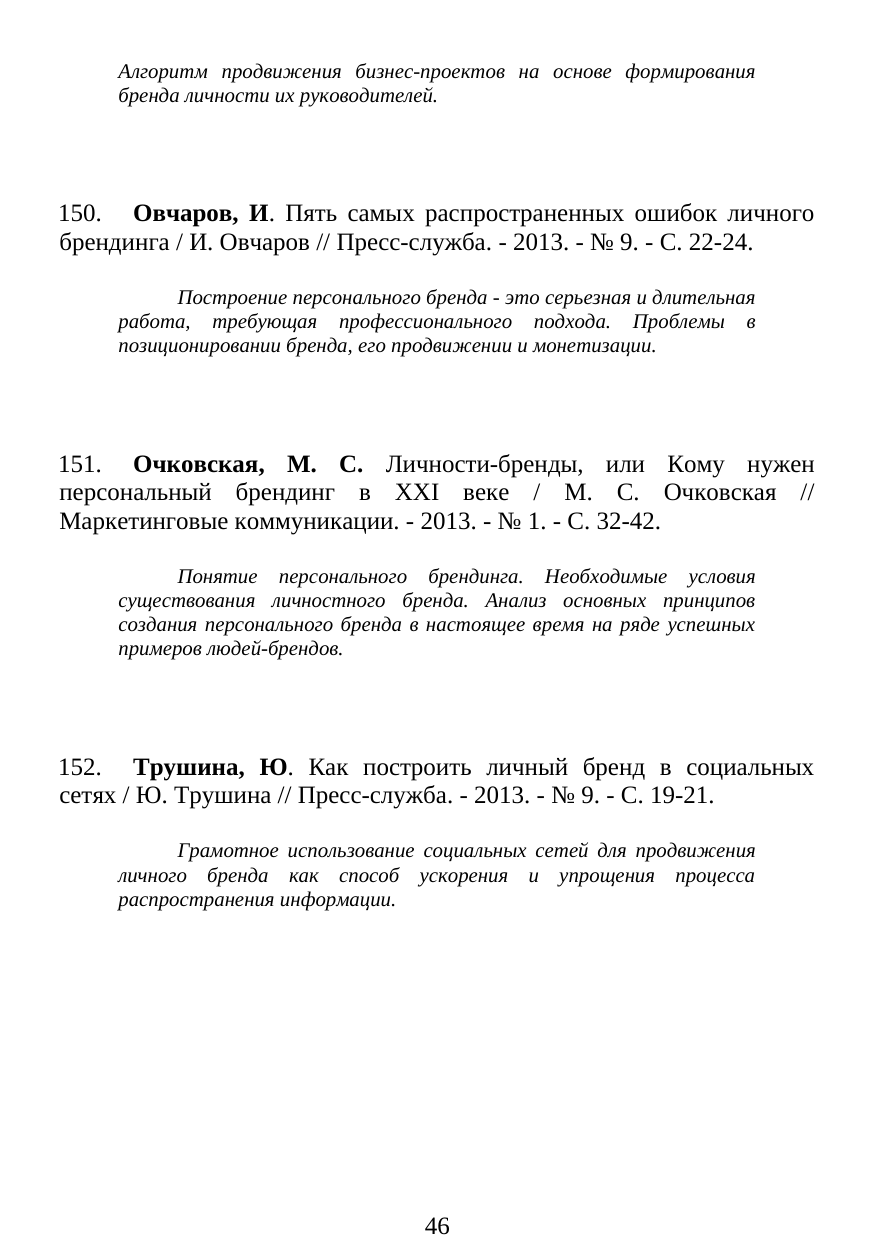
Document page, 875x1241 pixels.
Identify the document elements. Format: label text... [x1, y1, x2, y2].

list Овчаров, И. Пять самых распространенных ошибок личного брендинга / И. Овчаров // Пресс-служба. - 2013. - № 9. - С. 22-24. [58, 198, 815, 256]
list Понятие персонального брендинга. Необходимые условия существования личностного бренда. Анализ основных принципов создания персонального бренда в настоящее время на ряде успешных примеров людей-брендов. [118, 564, 756, 660]
list Построение персонального бренда - это серьезная и длительная работа, требующая профессионального подхода. Проблемы в позиционировании бренда, его продвижении и монетизации. [118, 285, 756, 357]
list Очковская, М. С. Личности-бренды, или Кому нужен персональный брендинг в XXI веке / М. С. Очковская // Маркетинговые коммуникации. - 2013. - № 1. - С. 32-42. [58, 449, 815, 535]
list Трушина, Ю. Как построить личный бренд в социальных сетях / Ю. Трушина // Пресс-служба. - 2013. - № 9. - С. 19-21. [58, 752, 815, 809]
list Грамотное использование социальных сетей для продвижения личного бренда как способ ускорения и упрощения процесса распространения информации. [118, 838, 756, 911]
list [118, 59, 756, 107]
